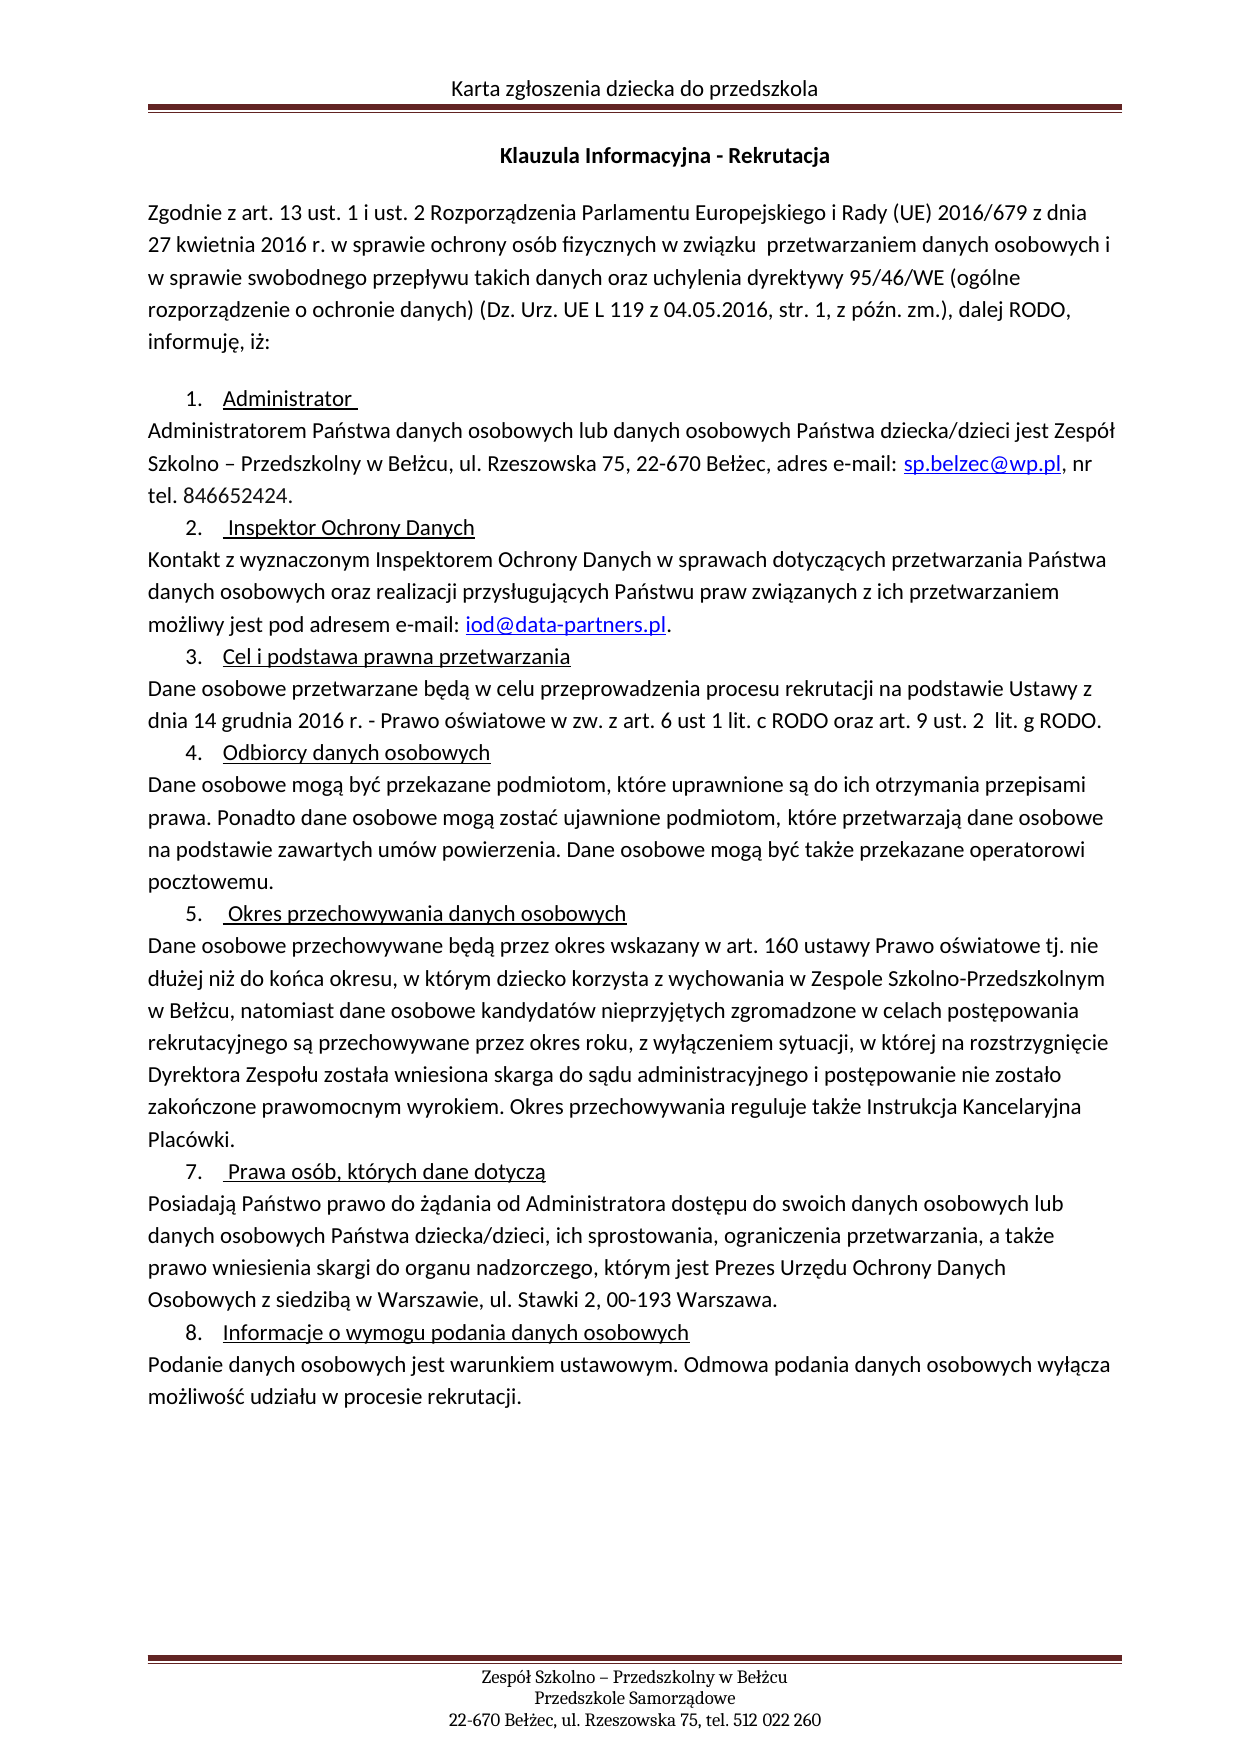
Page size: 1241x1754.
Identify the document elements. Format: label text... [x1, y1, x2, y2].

list Cel i podstawa prawna przetwarzania [185, 642, 1115, 670]
list Dane osobowe mogą być przekazane podmiotom, które uprawnione są do ich otrzymania przepisami prawa. Ponadto dane osobowe mogą zostać ujawnione podmiotom, które przetwarzają dane osobowe na podstawie zawartych umów powierzenia. Dane osobowe mogą być także przekazane operatorowi pocztowemu. [148, 771, 1115, 895]
text Podanie danych osobowych jest warunkiem ustawowym. Odmowa podania danych osobowych wyłącza możliwość udziału w procesie rekrutacji. [148, 1350, 1115, 1410]
text Kontakt z wyznaczonym Inspektorem Ochrony Danych w sprawach dotyczących przetwarzania Państwa danych osobowych oraz realizacji przysługujących Państwu praw związanych z ich przetwarzaniem możliwy jest pod adresem e-mail: iod@data-partners.pl. [148, 545, 1115, 638]
text Dane osobowe przetwarzane będą w celu przeprowadzenia procesu rekrutacji na podstawie Ustawy z dnia 14 grudnia 2016 r. - Prawo oświatowe w zw. z art. 6 ust 1 lit. c RODO oraz art. 9 ust. 2 lit. g RODO. [148, 674, 1115, 734]
list Odbiorcy danych osobowych [185, 738, 1115, 766]
text Administratorem Państwa danych osobowych lub danych osobowych Państwa dziecka/dzieci jest Zespół Szkolno – Przedszkolny w Bełżcu, ul. Rzeszowska 75, 22-670 Bełżec, adres e-mail: sp.belzec@wp.pl, nr tel. 846652424. [148, 417, 1122, 509]
list Administrator [185, 384, 1115, 412]
list Prawa osób, których dane dotyczą [185, 1157, 1115, 1185]
list Dane osobowe przechowywane będą przez okres wskazany w art. 160 ustawy Prawo oświatowe tj. nie dłużej niż do końca okresu, w którym dziecko korzysta z wychowania w Zespole Szkolno-Przedszkolnym w Bełżcu, natomiast dane osobowe kandydatów nieprzyjętych zgromadzone w celach postępowania rekrutacyjnego są przechowywane przez okres roku, z wyłączeniem sytuacji, w której na rozstrzygnięcie Dyrektora Zespołu została wniesiona skarga do sądu administracyjnego i postępowanie nie zostało zakończone prawomocnym wyrokiem. Okres przechowywania reguluje także Instrukcja Kancelaryjna Placówki. [148, 932, 1122, 1153]
list Posiadają Państwo prawo do żądania od Administratora dostępu do swoich danych osobowych lub danych osobowych Państwa dziecka/dzieci, ich sprostowania, ograniczenia przetwarzania, a także prawo wniesienia skargi do organu nadzorczego, którym jest Prezes Urzędu Ochrony Danych Osobowych z siedzibą w Warszawie, ul. Stawki 2, 00-193 Warszawa. [148, 1189, 1115, 1314]
list Okres przechowywania danych osobowych [185, 899, 1115, 927]
text Klauzula Informacyjna - Rekrutacja [215, 141, 1115, 169]
list Inspektor Ochrony Danych [185, 513, 1115, 541]
list Informacje o wymogu podania danych osobowych [185, 1318, 1115, 1346]
text Zgodnie z art. 13 ust. 1 i ust. 2 Rozporządzenia Parlamentu Europejskiego i Rady (UE) 2016/679 z dnia 27 kwietnia 2016 r. w sprawie ochrony osób fizycznych w związku przetwarzaniem danych osobowych i w sprawie swobodnego przepływu takich danych oraz uchylenia dyrektywy 95/46/WE (ogólne rozporządzenie o ochronie danych) (Dz. Urz. UE L 119 z 04.05.2016, str. 1, z późn. zm.), dalej RODO, informuję, iż: [148, 198, 1115, 355]
